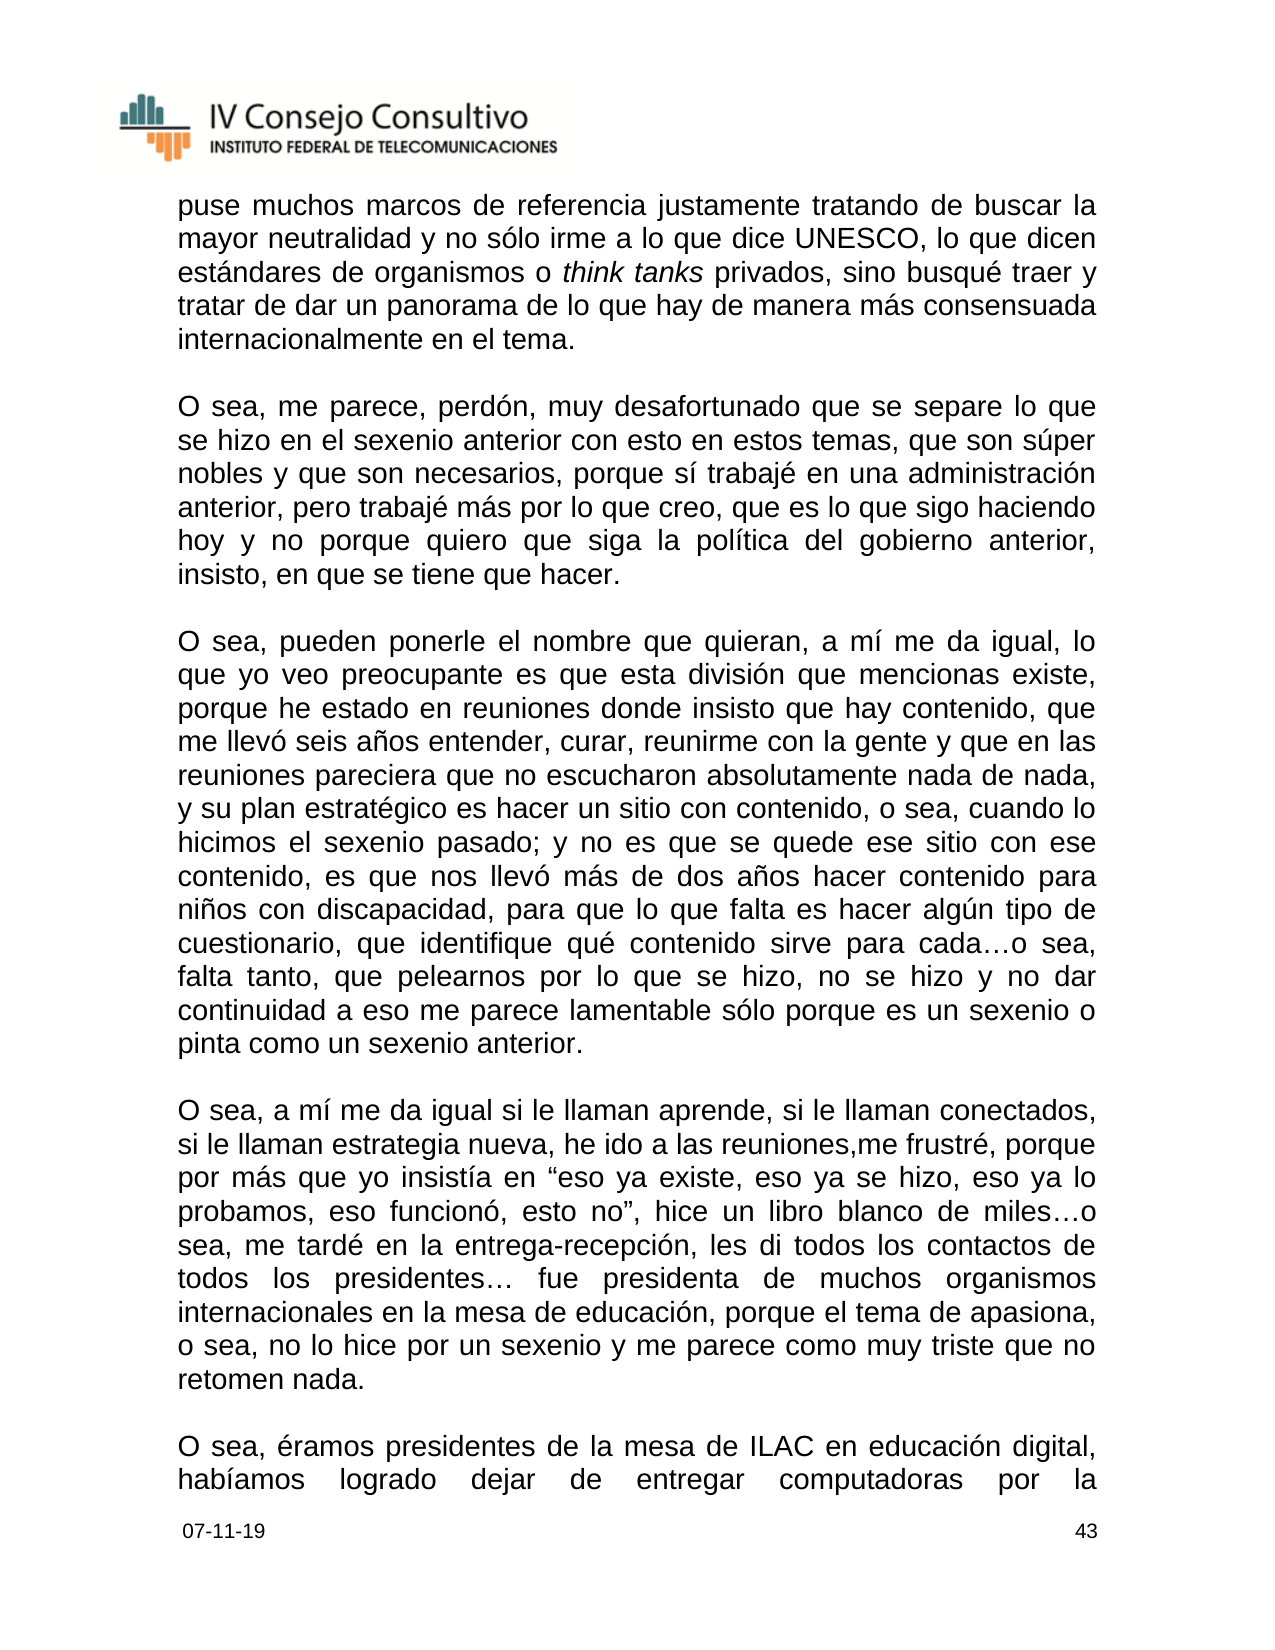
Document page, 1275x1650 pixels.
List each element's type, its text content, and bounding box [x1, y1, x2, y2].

picture [88, 73, 577, 188]
text O sea, a mí me da igual si le llaman aprende, si le llaman conectados, si le llaman estrategia nueva, he ido a las reuniones,me frustré, porque por más que yo insistía en “eso ya existe, eso ya se hizo, eso ya lo probamos, eso funcionó, esto no”, hice un libro blanco de miles…o sea, me tardé en la entrega-recepción, les di todos los contactos de todos los presidentes… fue presidenta de muchos organismos internacionales en la mesa de educación, porque el tema de apasiona, o sea, no lo hice por un sexenio y me parece como muy triste que no retomen nada. [177, 1093, 1098, 1395]
text O sea, pueden ponerle el nombre que quieran, a mí me da igual, lo que yo veo preocupante es que esta división que mencionas existe, porque he estado en reuniones donde insisto que hay contenido, que me llevó seis años entender, curar, reunirme con la gente y que en las reuniones pareciera que no escucharon absolutamente nada de nada, y su plan estratégico es hacer un sitio con contenido, o sea, cuando lo hicimos el sexenio pasado; y no es que se quede ese sitio con ese contenido, es que nos llevó más de dos años hacer contenido para niños con discapacidad, para que lo que falta es hacer algún tipo de cuestionario, que identifique qué contenido sirve para cada…o sea, falta tanto, que pelearnos por lo que se hizo, no se hizo y no dar continuidad a eso me parece lamentable sólo porque es un sexenio o pinta como un sexenio anterior. [177, 624, 1098, 1060]
text O sea, me parece, perdón, muy desafortunado que se separe lo que se hizo en el sexenio anterior con esto en estos temas, que son súper nobles y que son necesarios, porque sí trabajé en una administración anterior, pero trabajé más por lo que creo, que es lo que sigo haciendo hoy y no porque quiero que siga la política del gobierno anterior, insisto, en que se tiene que hacer. [177, 389, 1098, 590]
